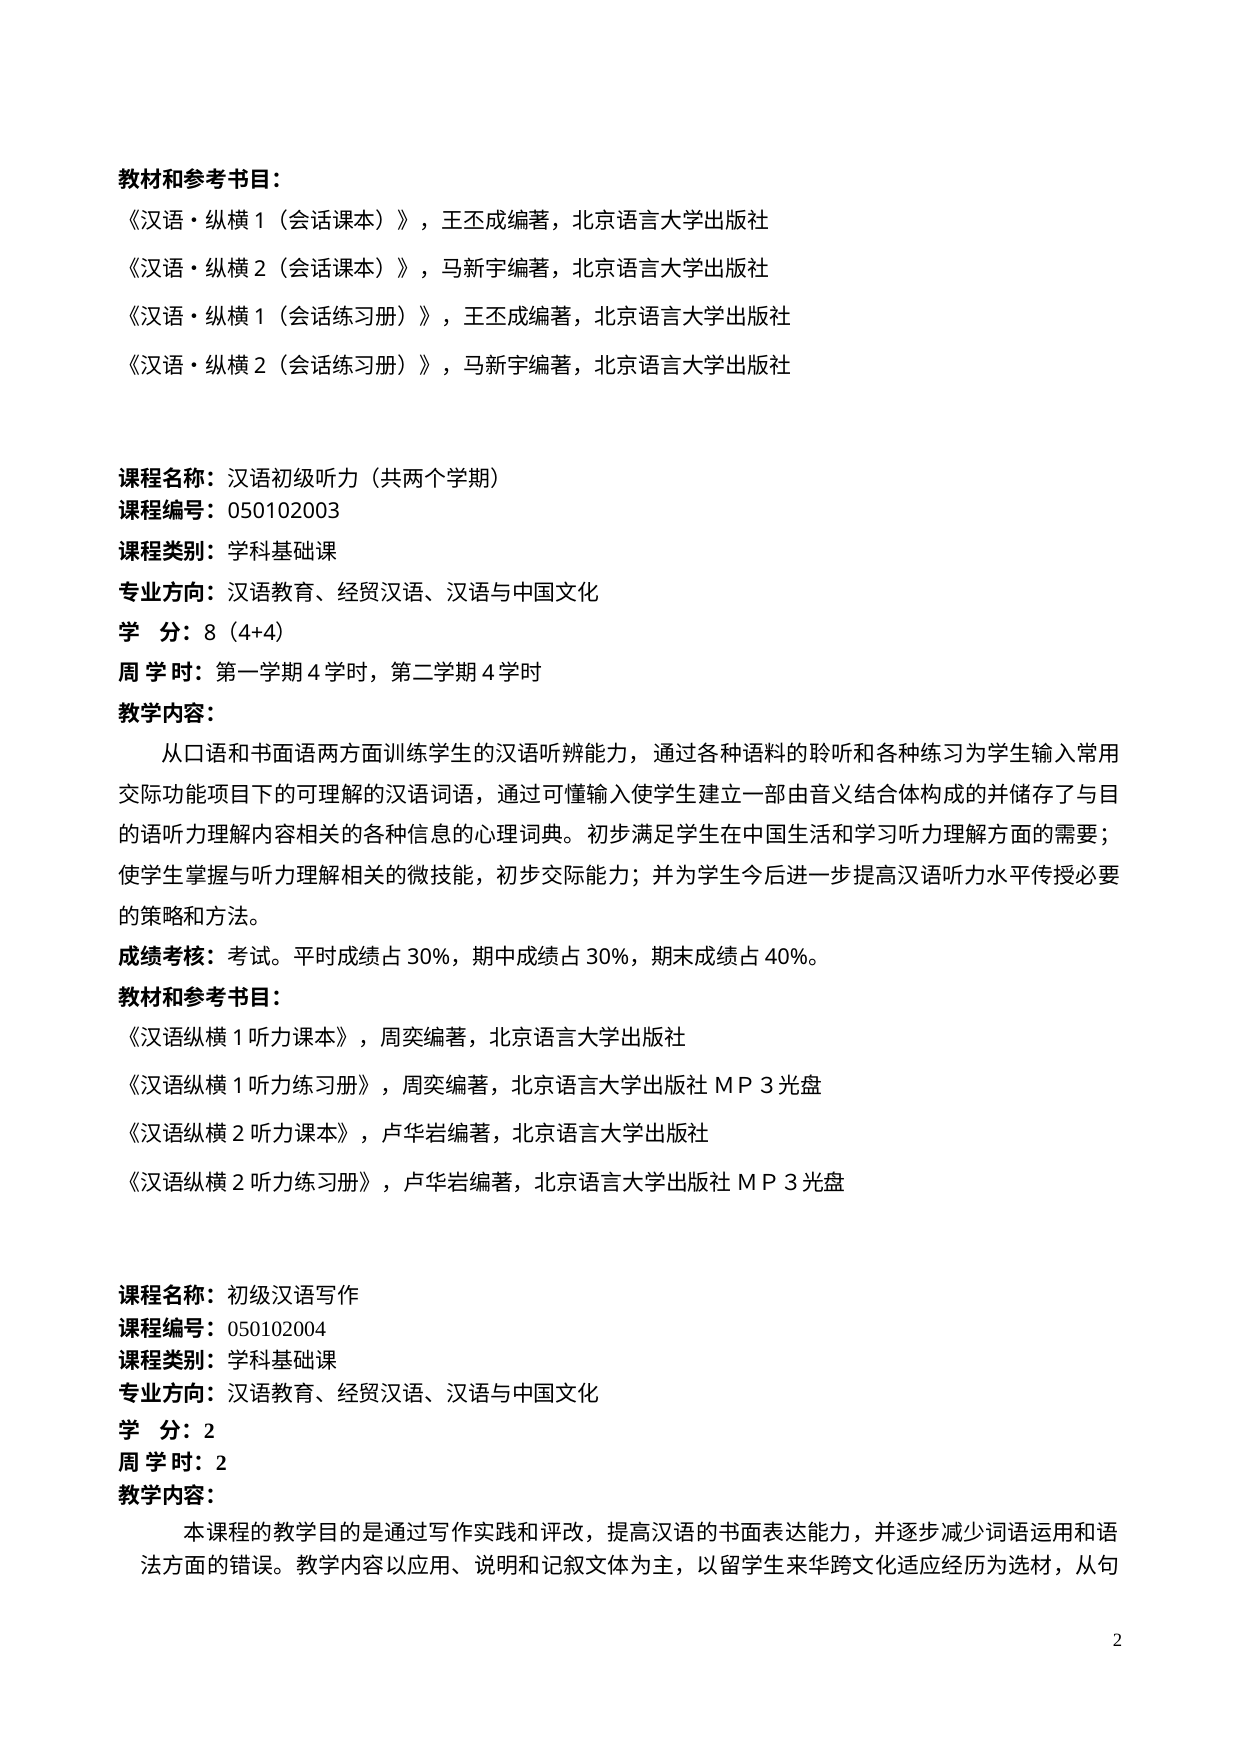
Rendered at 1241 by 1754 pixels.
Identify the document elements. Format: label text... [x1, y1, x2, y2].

text 教学内容： [118, 1477, 1122, 1510]
text 《汉语纵横2 听力课本》，卢华岩编著，北京语言大学出版社 [118, 1116, 1122, 1149]
text 教材和参考书目： [118, 979, 1122, 1012]
text 教材和参考书目： [118, 162, 1122, 194]
text 周 学 时：2 [118, 1445, 1122, 1477]
text 《汉语•纵横2（会话课本）》，马新宇编著，北京语言大学出版社 [118, 251, 1122, 283]
text 课程类别：学科基础课 [118, 1343, 1122, 1375]
text 专业方向：汉语教育、经贸汉语、汉语与中国文化 [118, 1375, 1122, 1408]
text 课程编号：050102004 [118, 1310, 1122, 1343]
text 从口语和书面语两方面训练学生的汉语听辨能力，通过各种语料的聆听和各种练习为学生输入常用交际功能项目下的可理解的汉语词语，通过可懂输入使学生建立一部由音义结合体构成的并储存了与目的语听力理解内容相关的各种信息的心理词典。初步满足学生在中国生活和学习听力理解方面的需要；使学生掌握与听力理解相关的微技能，初步交际能力；并为学生今后进一步提高汉语听力水平传授必要的策略和方法。 [118, 736, 1122, 931]
text 学 分：8（4+4） [118, 614, 1122, 647]
text 课程编号：050102003 [118, 493, 1122, 526]
text 课程类别：学科基础课 [118, 534, 1122, 566]
text 《汉语•纵横1（会话课本）》，王丕成编著，北京语言大学出版社 [118, 202, 1122, 235]
text 《汉语纵横1听力练习册》，周奕编著，北京语言大学出版社 ＭＰ３光盘 [118, 1068, 1122, 1100]
text 学 分：2 [118, 1412, 1122, 1445]
text 课程名称：初级汉语写作 [118, 1278, 1122, 1310]
text 成绩考核：考试。平时成绩占30%，期中成绩占30%，期末成绩占40%。 [118, 939, 1122, 971]
text 课程名称：汉语初级听力（共两个学期） [118, 461, 1122, 493]
text 专业方向：汉语教育、经贸汉语、汉语与中国文化 [118, 574, 1122, 607]
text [140, 1515, 1122, 1580]
text 教学内容： [118, 695, 1122, 728]
text 《汉语•纵横2（会话练习册）》，马新宇编著，北京语言大学出版社 [118, 347, 1122, 380]
text 《汉语•纵横1（会话练习册）》，王丕成编著，北京语言大学出版社 [118, 299, 1122, 332]
text 《汉语纵横1听力课本》，周奕编著，北京语言大学出版社 [118, 1019, 1122, 1052]
text 《汉语纵横2 听力练习册》，卢华岩编著，北京语言大学出版社 ＭＰ３光盘 [118, 1164, 1122, 1197]
text 周 学 时：第一学期4学时，第二学期4学时 [118, 655, 1122, 687]
